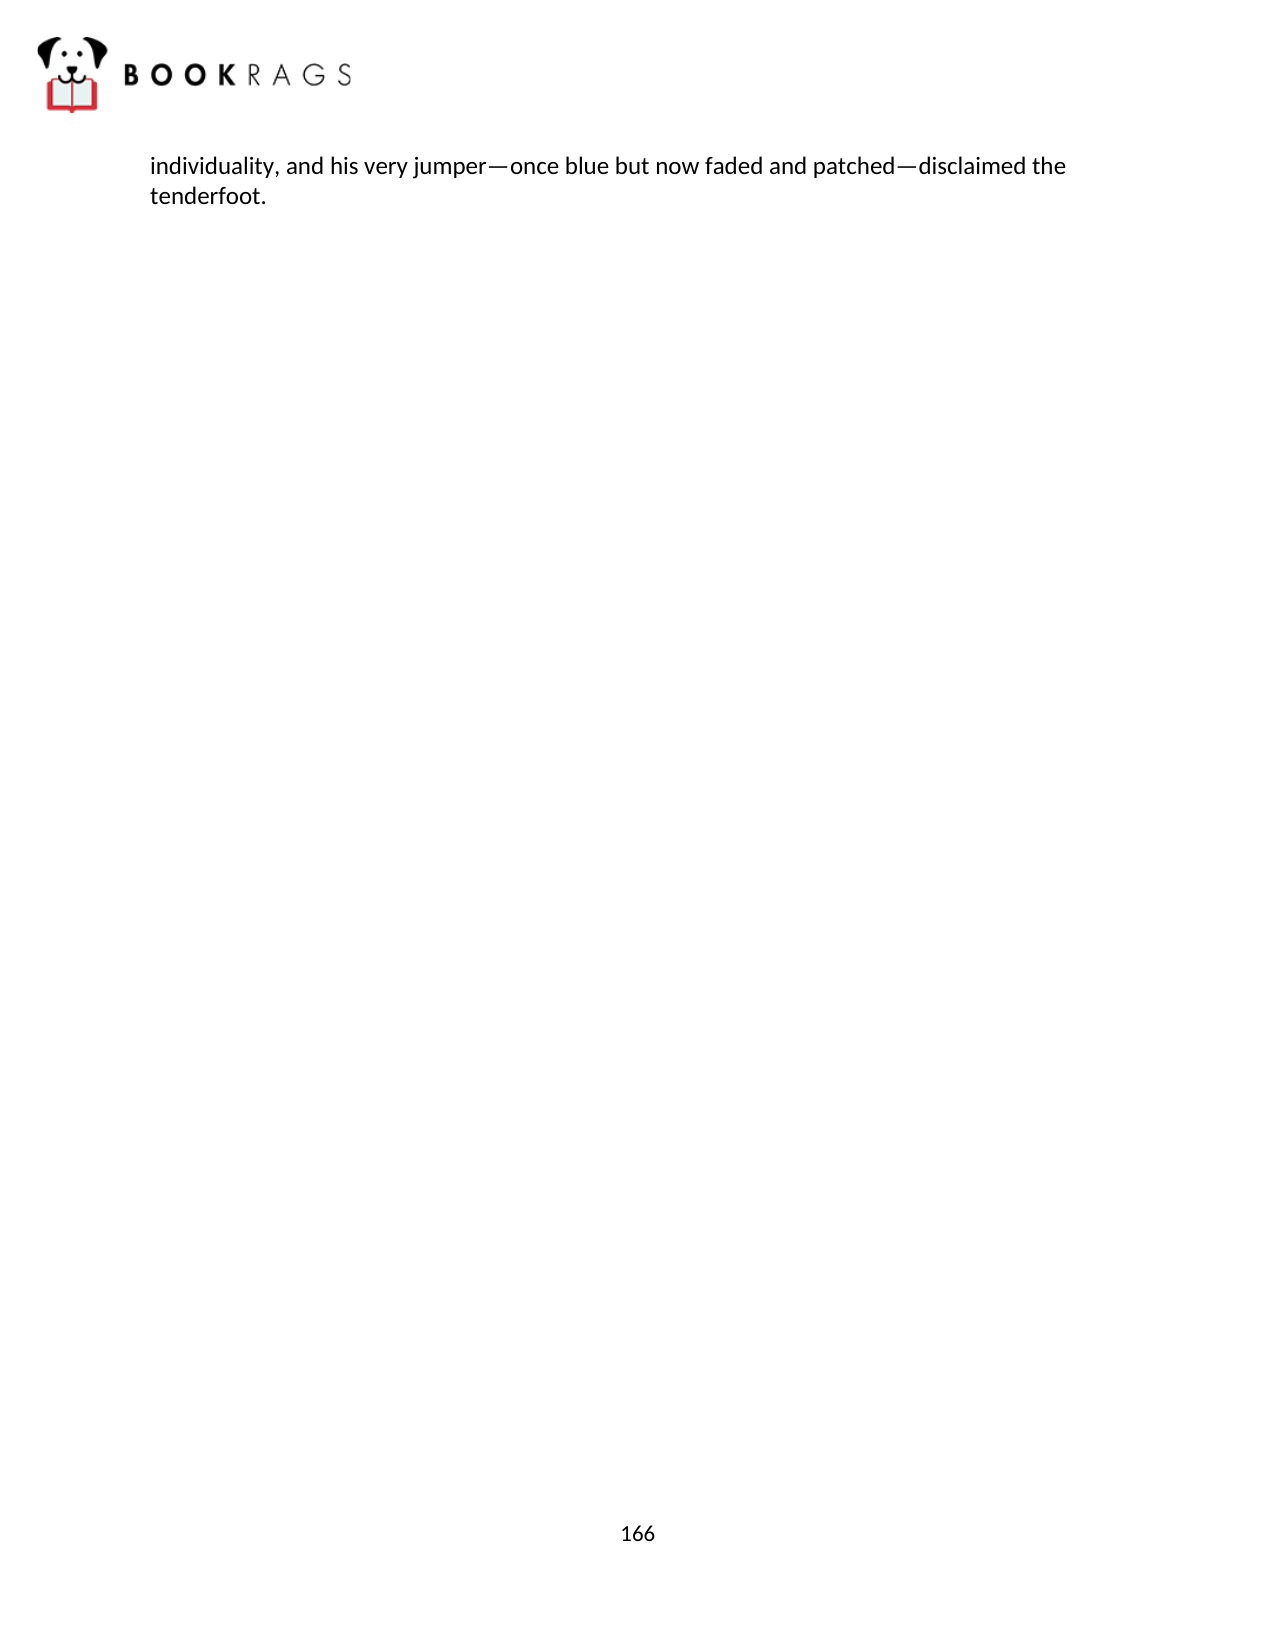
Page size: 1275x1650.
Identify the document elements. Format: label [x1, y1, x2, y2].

text [150, 150, 1125, 211]
picture [37, 37, 351, 113]
